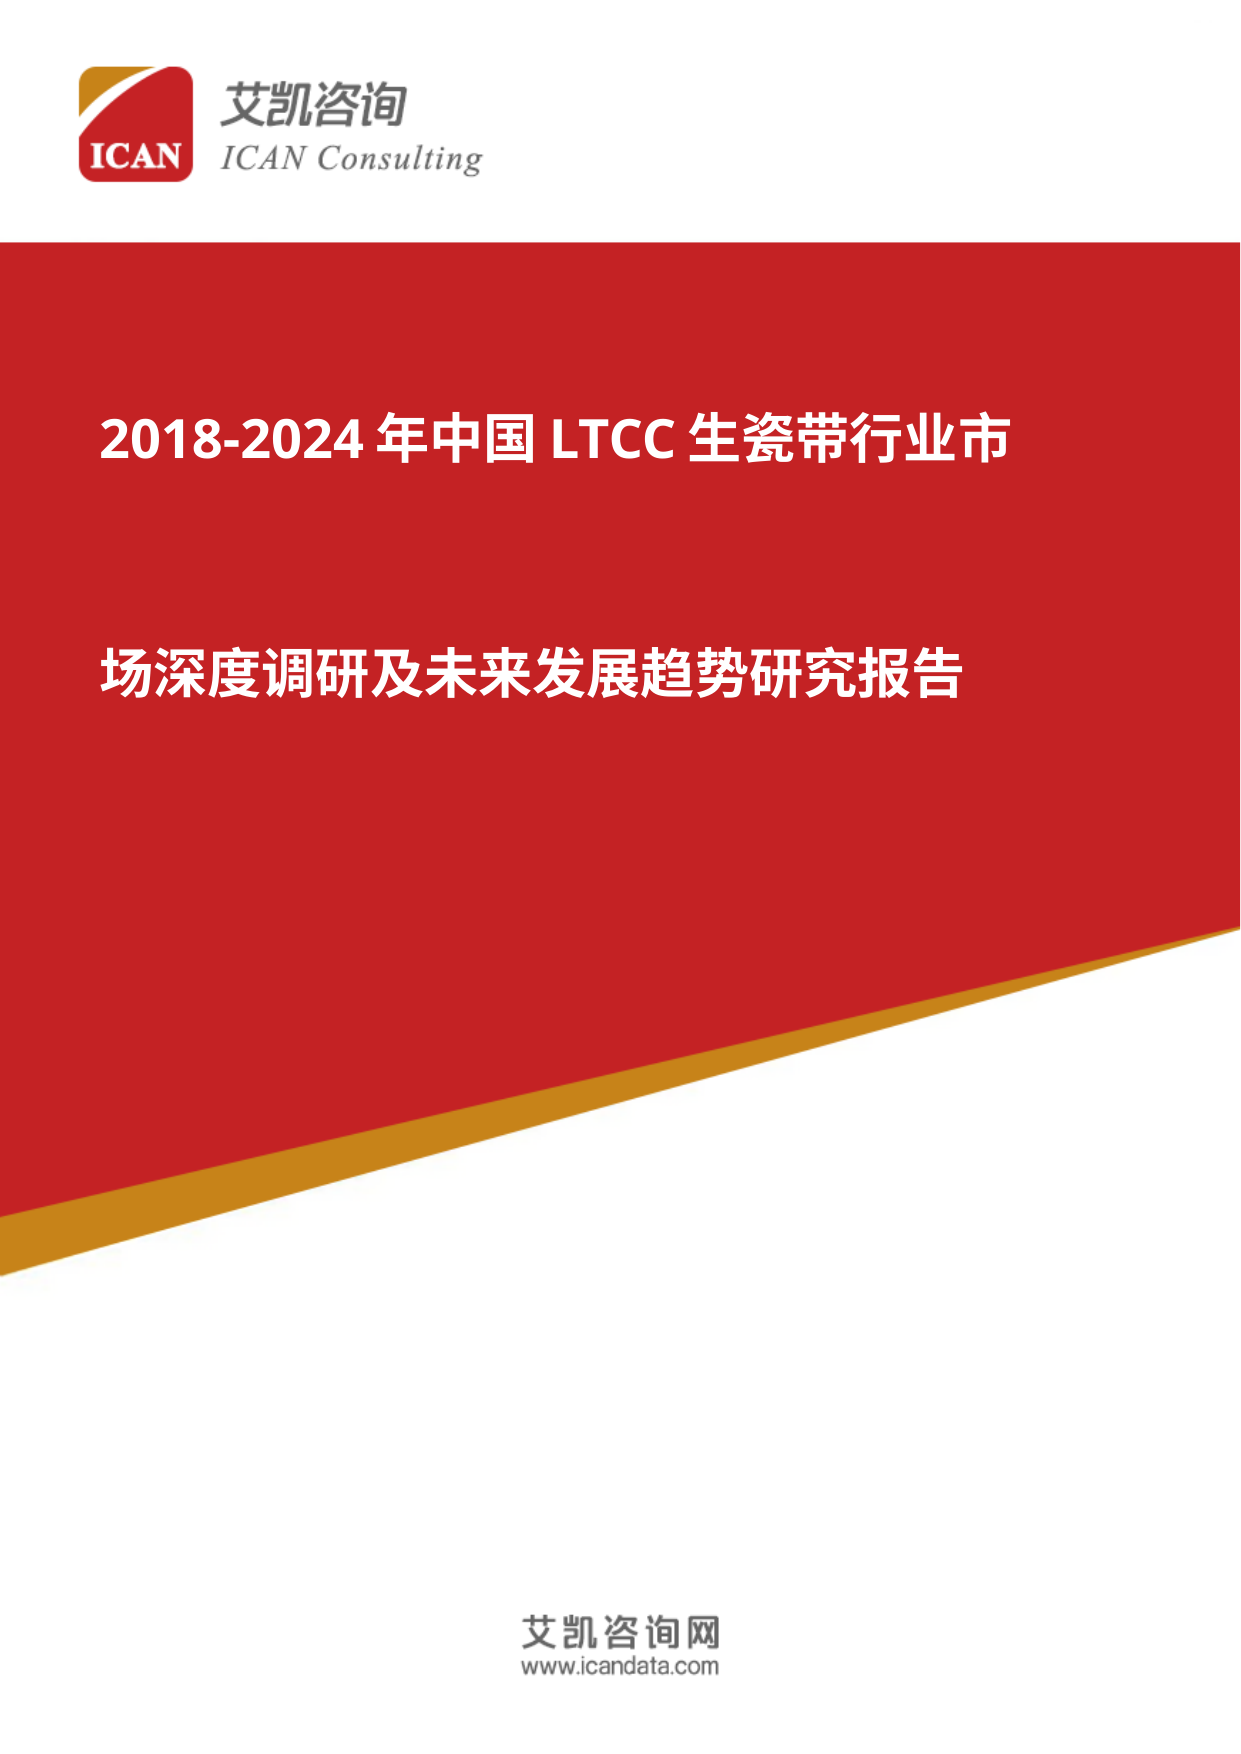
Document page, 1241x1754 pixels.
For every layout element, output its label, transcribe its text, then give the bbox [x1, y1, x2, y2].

subtitle 2018-2024年中国LTCC生瓷带行业市场深度调研及未来发展趋势研究报告 [99, 386, 1053, 718]
picture [0, 5, 1241, 1754]
